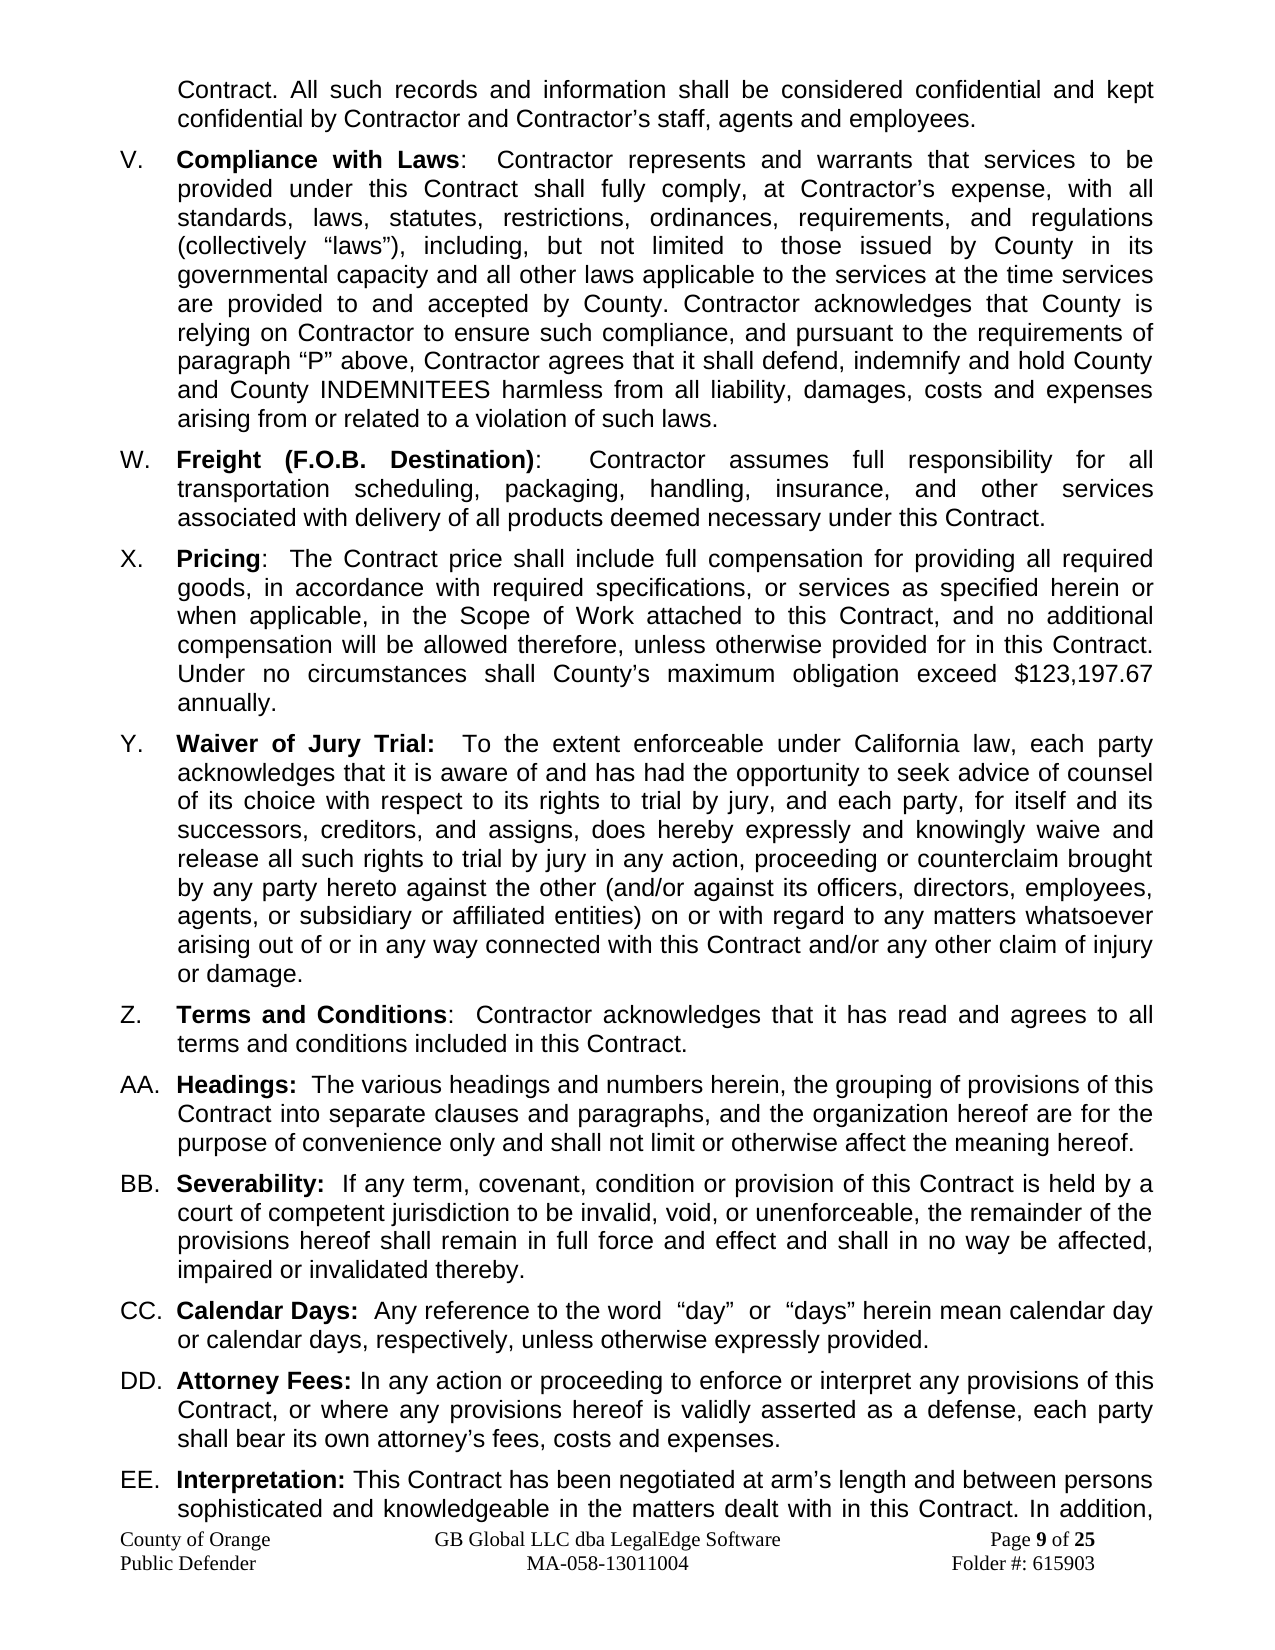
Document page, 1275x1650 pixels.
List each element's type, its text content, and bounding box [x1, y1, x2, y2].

list Waiver of Jury Trial: To the extent enforceable under California law, each party acknowledges that it is aware of and has had the opportunity to seek advice of counsel of its choice with respect to its rights to trial by jury, and each party, for itself and its successors, creditors, and assigns, does hereby expressly and knowingly waive and release all such rights to trial by jury in any action, proceeding or counterclaim brought by any party hereto against the other (and/or against its officers, directors, employees, agents, or subsidiary or affiliated entities) on or with regard to any matters whatsoever arising out of or in any way connected with this Contract and/or any other claim of injury or damage. [120, 729, 1155, 987]
list Compliance with Laws: Contractor represents and warrants that services to be provided under this Contract shall fully comply, at Contractor’s expense, with all standards, laws, statutes, restrictions, ordinances, requirements, and regulations (collectively “laws”), including, but not limited to those issued by County in its governmental capacity and all other laws applicable to the services at the time services are provided to and accepted by County. Contractor acknowledges that County is relying on Contractor to ensure such compliance, and pursuant to the requirements of paragraph “P” above, Contractor agrees that it shall defend, indemnify and hold County and County INDEMNITEES harmless from all liability, damages, costs and expenses arising from or related to a violation of such laws. [120, 145, 1155, 432]
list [120, 1465, 1155, 1522]
list Calendar Days: Any reference to the word “day” or “days” herein mean calendar day or calendar days, respectively, unless otherwise expressly provided. [120, 1296, 1155, 1354]
list Attorney Fees: In any action or proceeding to enforce or interpret any provisions of this Contract, or where any provisions hereof is validly asserted as a defense, each party shall bear its own attorney’s fees, costs and expenses. [120, 1366, 1155, 1452]
list Severability: If any term, covenant, condition or provision of this Contract is held by a court of competent jurisdiction to be invalid, void, or unenforceable, the remainder of the provisions hereof shall remain in full force and effect and shall in no way be affected, impaired or invalidated thereby. [120, 1169, 1155, 1284]
list Freight (F.O.B. Destination): Contractor assumes full responsibility for all transportation scheduling, packaging, handling, insurance, and other services associated with delivery of all products deemed necessary under this Contract. [120, 445, 1155, 531]
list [120, 75, 1155, 132]
list Headings: The various headings and numbers herein, the grouping of provisions of this Contract into separate clauses and paragraphs, and the organization hereof are for the purpose of convenience only and shall not limit or otherwise affect the meaning hereof. [120, 1070, 1155, 1156]
list Terms and Conditions: Contractor acknowledges that it has read and agrees to all terms and conditions included in this Contract. [120, 1000, 1155, 1057]
list Pricing: The Contract price shall include full compensation for providing all required goods, in accordance with required specifications, or services as specified herein or when applicable, in the Scope of Work attached to this Contract, and no additional compensation will be allowed therefore, unless otherwise provided for in this Contract. Under no circumstances shall County’s maximum obligation exceed $123,197.67 annually. [120, 544, 1155, 716]
